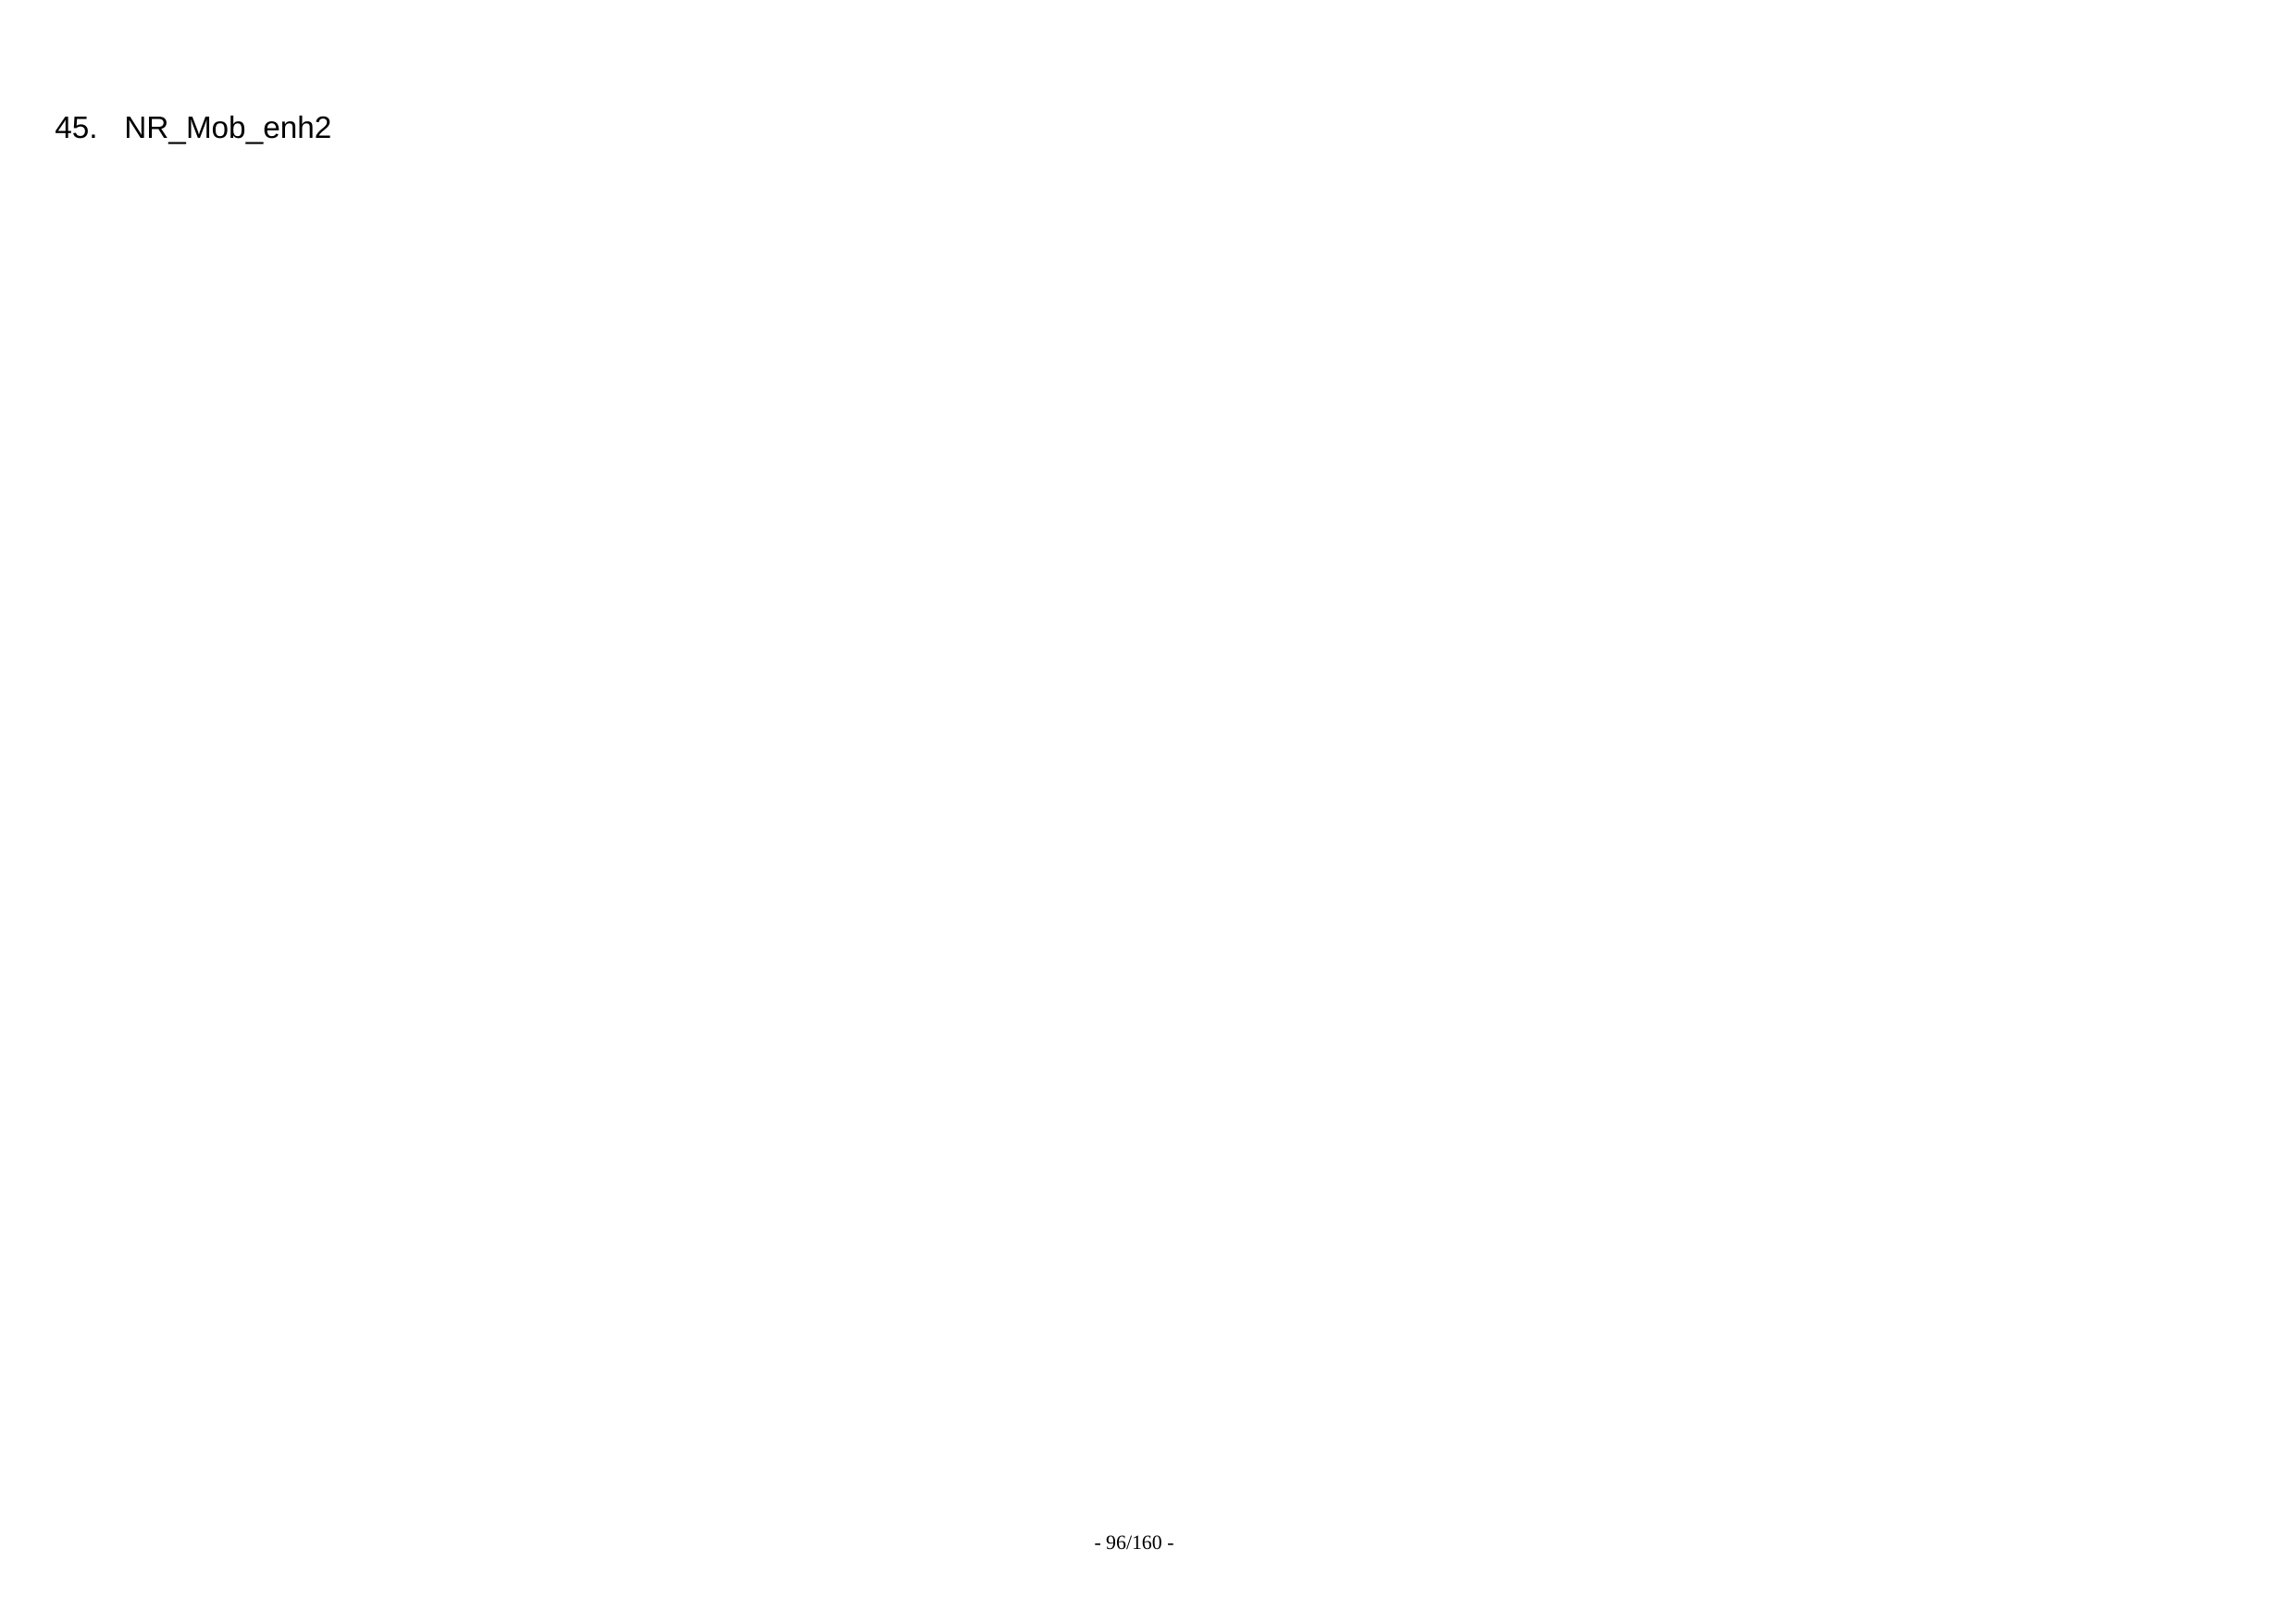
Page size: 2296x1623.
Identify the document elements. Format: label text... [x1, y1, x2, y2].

list NR_Mob_enh2 [55, 109, 2214, 145]
